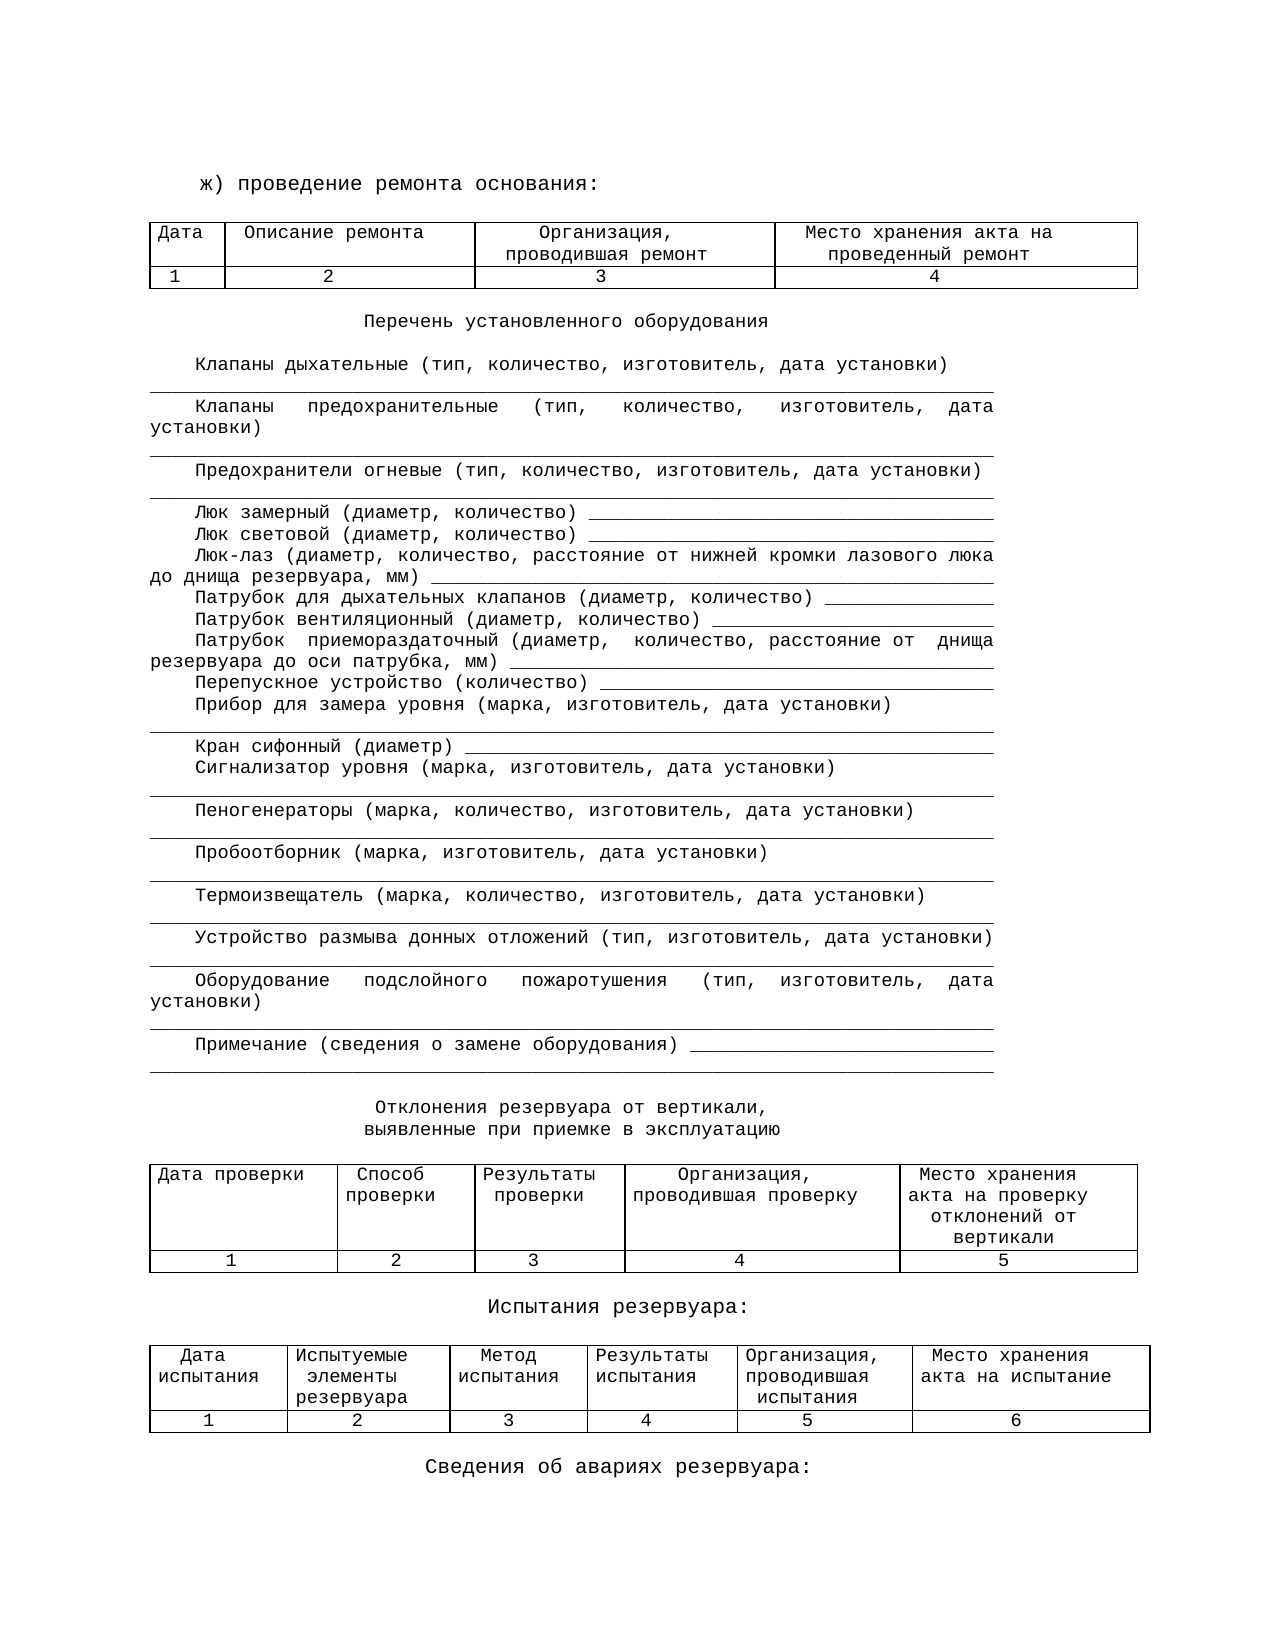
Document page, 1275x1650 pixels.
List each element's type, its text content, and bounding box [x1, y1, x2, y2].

text Сведения об авариях резервуара: [150, 1456, 1125, 1479]
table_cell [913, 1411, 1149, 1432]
text Патрубок приемораздаточный (диаметр, количество, расстояние от днища [150, 631, 1125, 652]
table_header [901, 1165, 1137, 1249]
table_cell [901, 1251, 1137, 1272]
text выявленные при приемке в эксплуатацию [150, 1119, 1125, 1141]
text ___________________________________________________________________________ [150, 716, 1125, 737]
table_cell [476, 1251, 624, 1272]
text ___________________________________________________________________________ [150, 1013, 1125, 1034]
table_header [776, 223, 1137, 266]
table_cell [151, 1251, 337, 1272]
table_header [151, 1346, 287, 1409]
text Прибор для замера уровня (марка, изготовитель, дата установки) [150, 694, 1125, 716]
text ___________________________________________________________________________ [150, 482, 1125, 503]
text Патрубок для дыхательных клапанов (диаметр, количество) _______________ [150, 588, 1125, 609]
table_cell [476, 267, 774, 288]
text Отклонения резервуара от вертикали, [150, 1098, 1125, 1119]
text ___________________________________________________________________________ [150, 779, 1125, 801]
text Сигнализатор уровня (марка, изготовитель, дата установки) [150, 758, 1125, 779]
text ж) проведение ремонта основания: [150, 173, 1125, 197]
text Пеногенераторы (марка, количество, изготовитель, дата установки) [150, 801, 1125, 822]
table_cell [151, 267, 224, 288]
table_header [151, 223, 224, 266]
text Клапаны предохранительные (тип, количество, изготовитель, дата [150, 397, 1125, 418]
text Перечень установленного оборудования [150, 312, 1125, 333]
text резервуара до оси патрубка, мм) ___________________________________________ [150, 652, 1125, 673]
text ___________________________________________________________________________ [150, 439, 1125, 461]
text ___________________________________________________________________________ [150, 376, 1125, 397]
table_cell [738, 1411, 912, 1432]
text ___________________________________________________________________________ [150, 822, 1125, 843]
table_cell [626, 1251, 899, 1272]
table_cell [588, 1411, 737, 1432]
text ___________________________________________________________________________ [150, 1056, 1125, 1077]
text Примечание (сведения о замене оборудования) ___________________________ [150, 1034, 1125, 1056]
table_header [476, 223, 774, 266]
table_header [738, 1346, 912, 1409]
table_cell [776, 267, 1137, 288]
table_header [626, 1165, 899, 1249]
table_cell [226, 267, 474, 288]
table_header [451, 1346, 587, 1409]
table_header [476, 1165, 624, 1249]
text Клапаны дыхательные (тип, количество, изготовитель, дата установки) [150, 354, 1125, 376]
text установки) [150, 992, 1125, 1013]
text Испытания резервуара: [150, 1296, 1125, 1319]
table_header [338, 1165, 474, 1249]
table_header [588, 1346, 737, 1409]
text Перепускное устройство (количество) ___________________________________ [150, 673, 1125, 694]
text Люк световой (диаметр, количество) ____________________________________ [150, 524, 1125, 546]
text ___________________________________________________________________________ [150, 949, 1125, 971]
text Люк-лаз (диаметр, количество, расстояние от нижней кромки лазового люка [150, 546, 1125, 567]
text Предохранители огневые (тип, количество, изготовитель, дата установки) [150, 461, 1125, 482]
text ___________________________________________________________________________ [150, 864, 1125, 886]
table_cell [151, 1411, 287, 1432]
text Термоизвещатель (марка, количество, изготовитель, дата установки) [150, 886, 1125, 907]
text Оборудование подслойного пожаротушения (тип, изготовитель, дата [150, 971, 1125, 992]
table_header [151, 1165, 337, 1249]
text Люк замерный (диаметр, количество) ____________________________________ [150, 503, 1125, 524]
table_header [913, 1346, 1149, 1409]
text Кран сифонный (диаметр) _______________________________________________ [150, 737, 1125, 758]
text Пробоотборник (марка, изготовитель, дата установки) [150, 843, 1125, 864]
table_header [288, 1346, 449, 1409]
text Патрубок вентиляционный (диаметр, количество) _________________________ [150, 609, 1125, 631]
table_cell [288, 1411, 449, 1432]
text ___________________________________________________________________________ [150, 907, 1125, 928]
text Устройство размыва донных отложений (тип, изготовитель, дата установки) [150, 928, 1125, 949]
text установки) [150, 418, 1125, 439]
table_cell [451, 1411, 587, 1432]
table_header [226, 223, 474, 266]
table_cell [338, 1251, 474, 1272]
text до днища резервуара, мм) __________________________________________________ [150, 567, 1125, 588]
